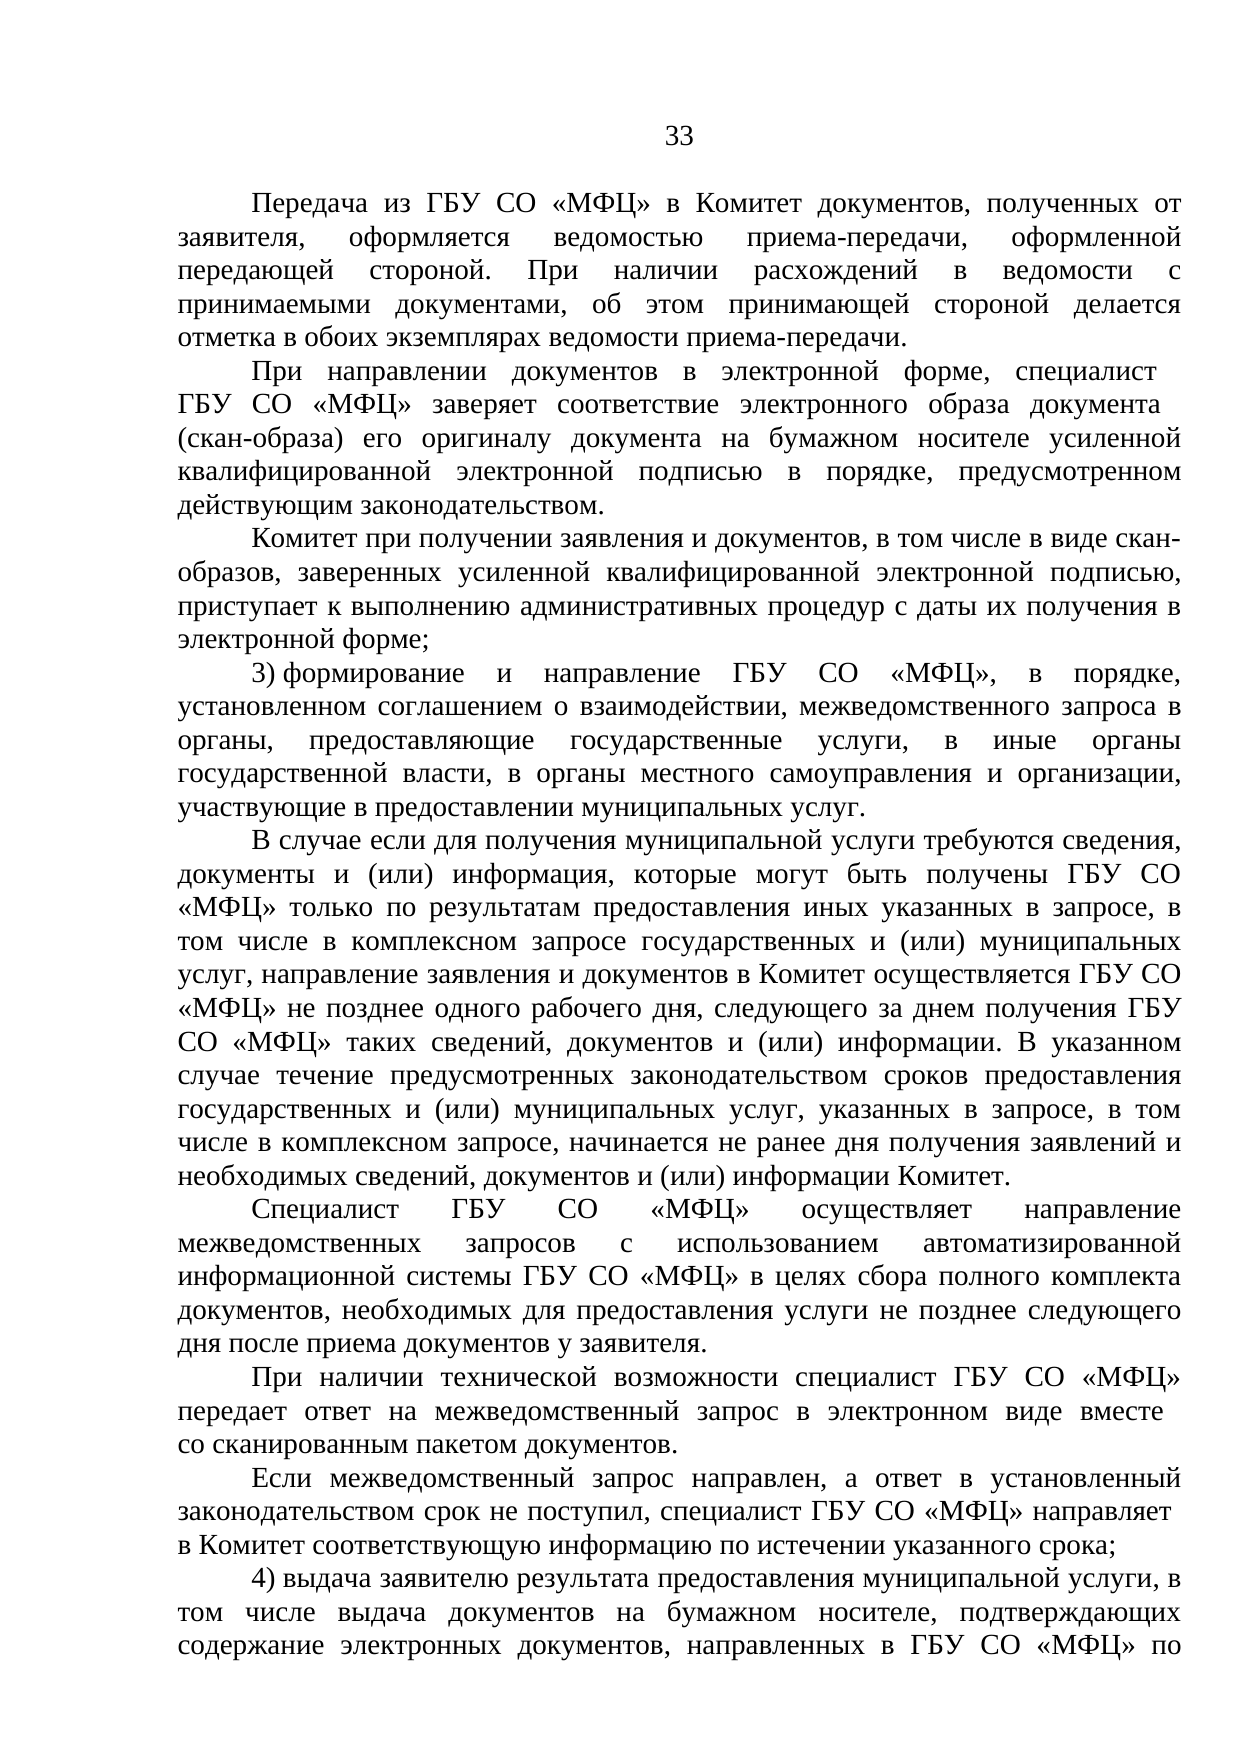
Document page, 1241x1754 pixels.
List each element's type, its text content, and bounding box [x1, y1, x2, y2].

text При наличии технической возможности специалист ГБУ СО «МФЦ» передает ответ на межведомственный запрос в электронном виде вместе со сканированным пакетом документов. [177, 1359, 1181, 1460]
text Комитет при получении заявления и документов, в том числе в виде скан-образов, заверенных усиленной квалифицированной электронной подписью, приступает к выполнению административных процедур с даты их получения в электронной форме; [177, 521, 1181, 655]
text Специалист ГБУ СО «МФЦ» осуществляет направление межведомственных запросов с использованием автоматизированной информационной системы ГБУ СО «МФЦ» в целях сбора полного комплекта документов, необходимых для предоставления услуги не позднее следующего дня после приема документов у заявителя. [177, 1191, 1181, 1359]
text 3) формирование и направление ГБУ СО «МФЦ», в порядке, установленном соглашением о взаимодействии, межведомственного запроса в органы, предоставляющие государственные услуги, в иные органы государственной власти, в органы местного самоуправления и организации, участвующие в предоставлении муниципальных услуг. [177, 655, 1181, 822]
text Если межведомственный запрос направлен, а ответ в установленный законодательством срок не поступил, специалист ГБУ СО «МФЦ» направляет в Комитет соответствующую информацию по истечении указанного срока; [177, 1460, 1181, 1560]
text В случае если для получения муниципальной услуги требуются сведения, документы и (или) информация, которые могут быть получены ГБУ СО «МФЦ» только по результатам предоставления иных указанных в запросе, в том числе в комплексном запросе государственных и (или) муниципальных услуг, направление заявления и документов в Комитет осуществляется ГБУ СО «МФЦ» не позднее одного рабочего дня, следующего за днем получения ГБУ СО «МФЦ» таких сведений, документов и (или) информации. В указанном случае течение предусмотренных законодательством сроков предоставления государственных и (или) муниципальных услуг, указанных в запросе, в том числе в комплексном запросе, начинается не ранее дня получения заявлений и необходимых сведений, документов и (или) информации Комитет. [177, 822, 1181, 1191]
text Передача из ГБУ СО «МФЦ» в Комитет документов, полученных от заявителя, оформляется ведомостью приема-передачи, оформленной передающей стороной. При наличии расхождений в ведомости с принимаемыми документами, об этом принимающей стороной делается отметка в обоих экземплярах ведомости приема-передачи. [177, 185, 1181, 353]
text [177, 1560, 1181, 1661]
text При направлении документов в электронной форме, специалист ГБУ СО «МФЦ» заверяет соответствие электронного образа документа (скан-образа) его оригиналу документа на бумажном носителе усиленной квалифицированной электронной подписью в порядке, предусмотренном действующим законодательством. [177, 353, 1181, 521]
